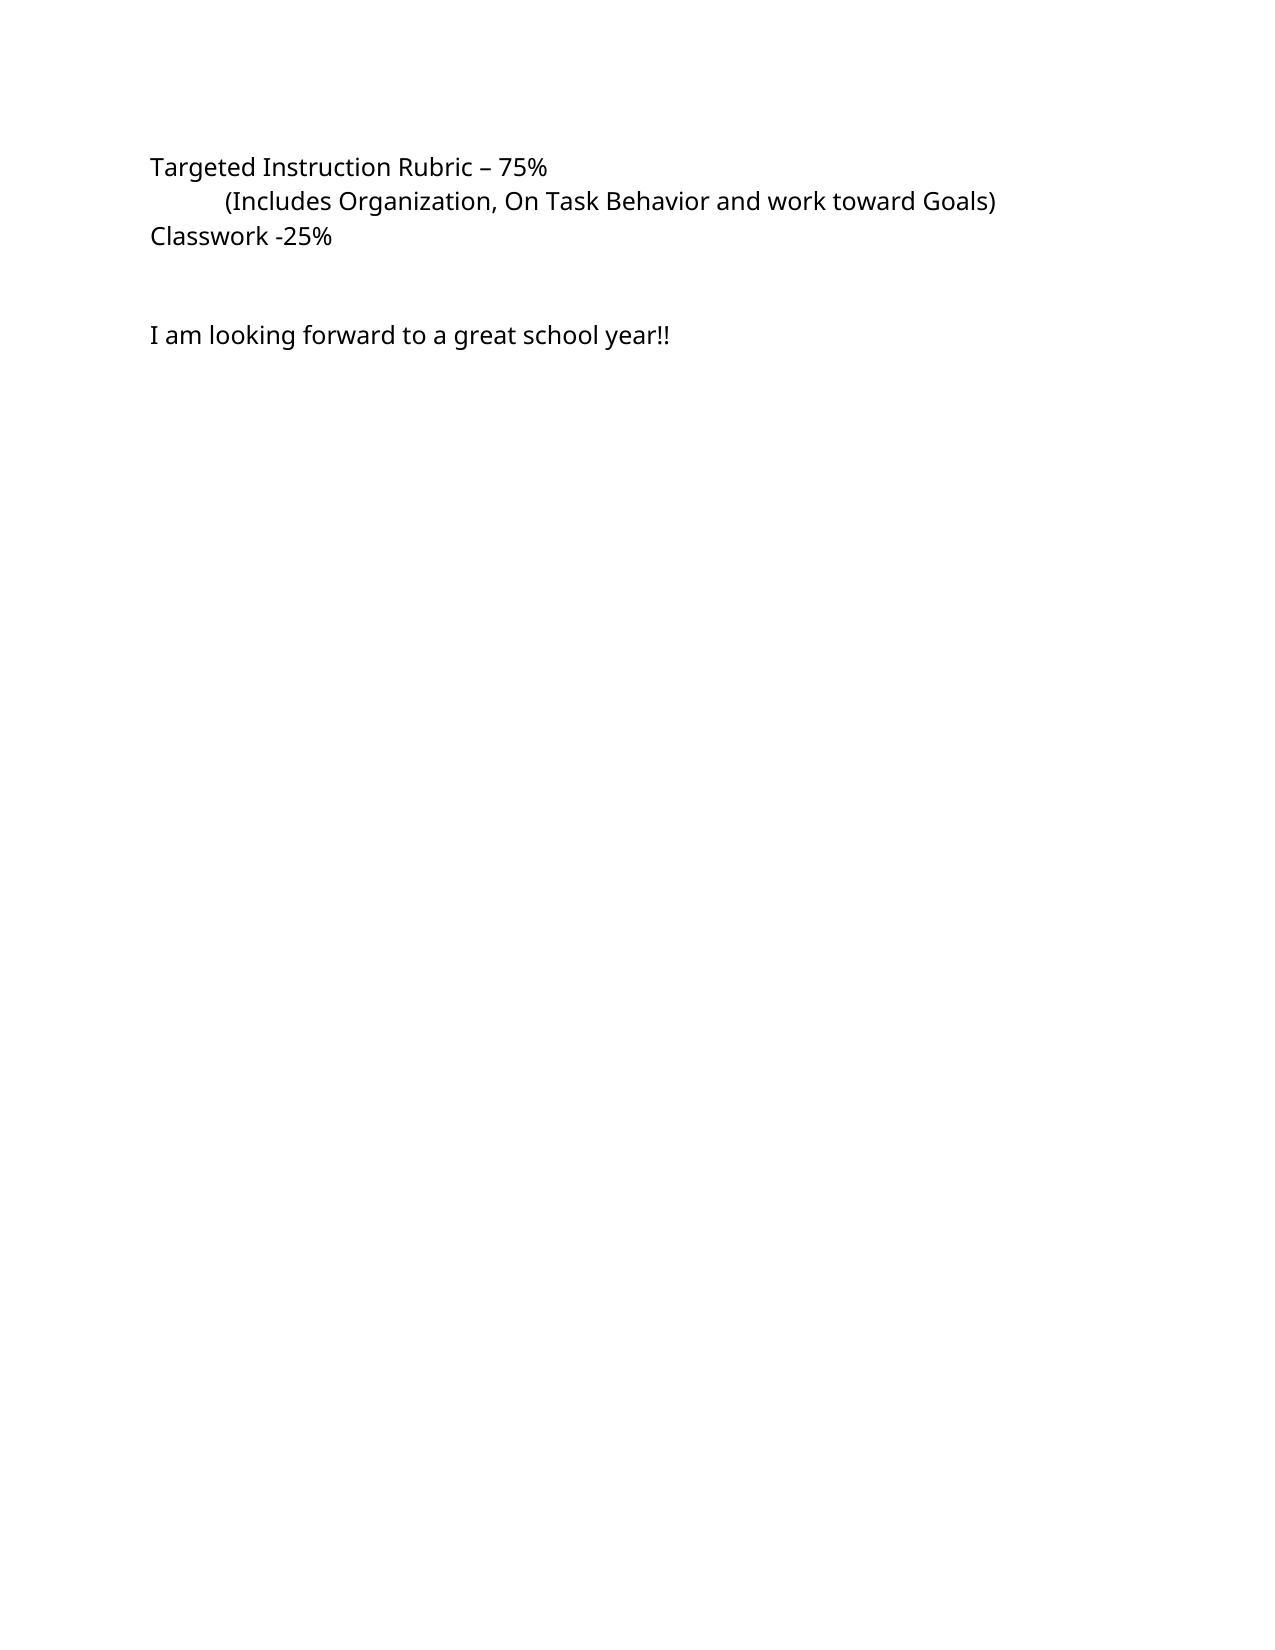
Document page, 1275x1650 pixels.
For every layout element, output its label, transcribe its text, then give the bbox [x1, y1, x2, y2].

text Classwork -25% [150, 218, 1125, 252]
text I am looking forward to a great school year!! [150, 317, 1125, 352]
text Targeted Instruction Rubric – 75% [150, 150, 1125, 184]
text (Includes Organization, On Task Behavior and work toward Goals) [150, 184, 1125, 218]
